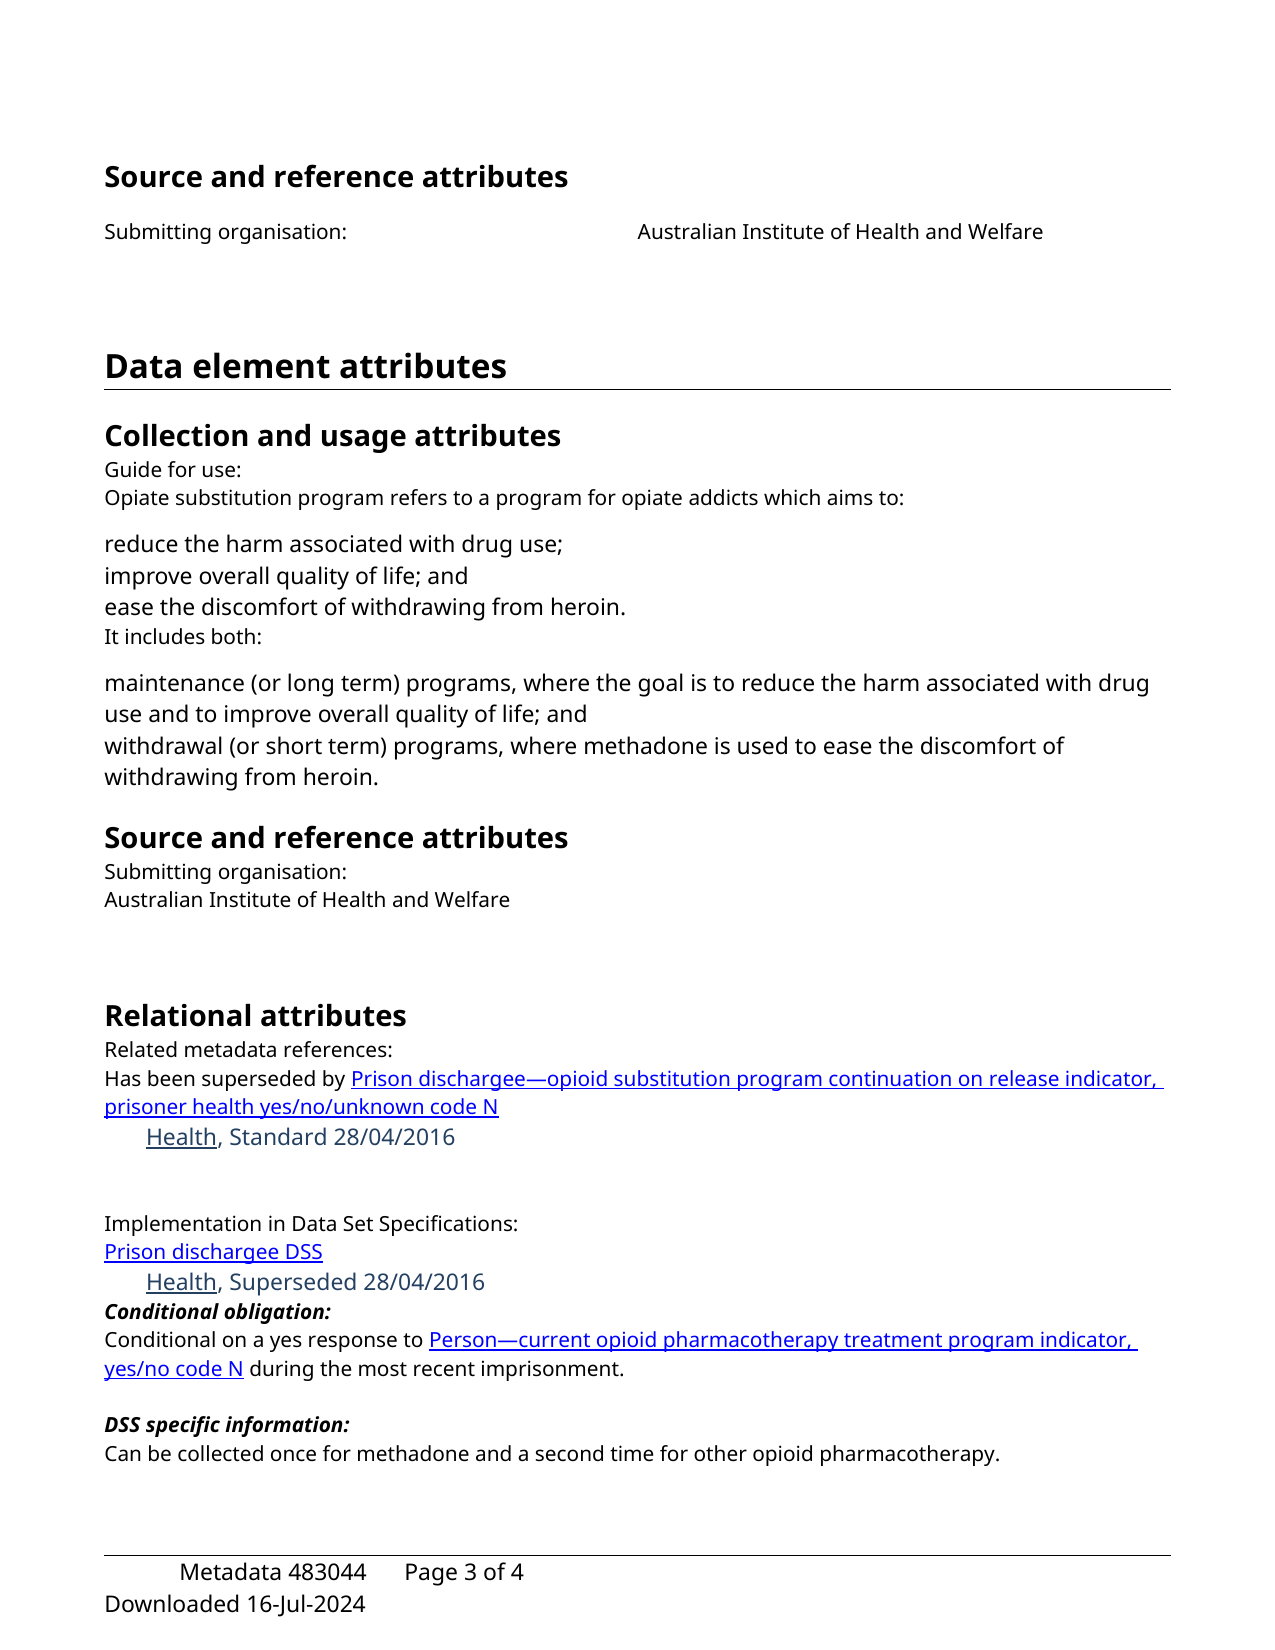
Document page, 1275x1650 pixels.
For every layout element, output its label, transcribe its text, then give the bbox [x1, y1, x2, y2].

table_cell Australian Institute of Health and Welfare [626, 206, 1159, 287]
table_header Source and reference attributes [93, 110, 1159, 206]
table_cell Submitting organisation: [93, 206, 626, 287]
